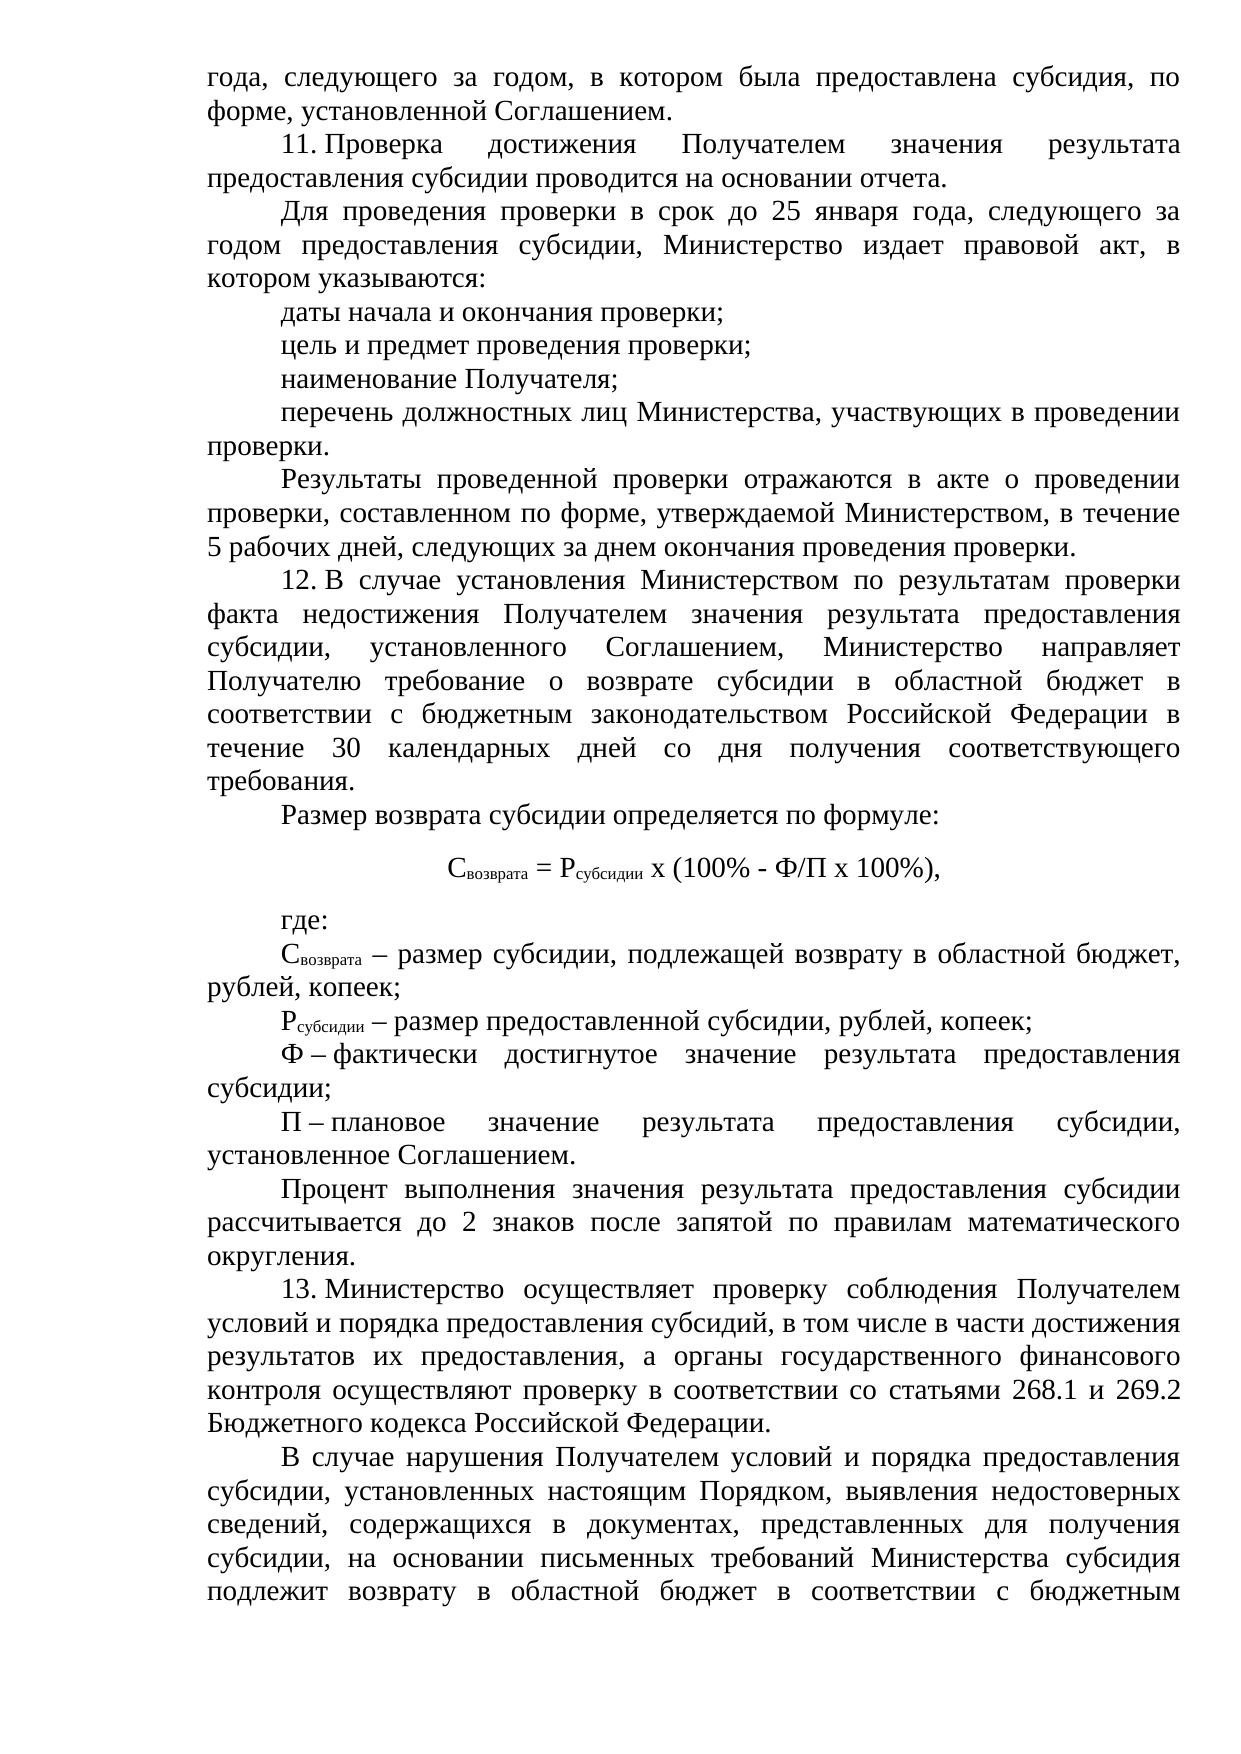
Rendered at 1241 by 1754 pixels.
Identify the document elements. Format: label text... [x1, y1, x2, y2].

text перечень должностных лиц Министерства, участвующих в проведении проверки. [207, 394, 1181, 462]
text П – плановое значение результата предоставления субсидии, установленное Соглашением. [207, 1104, 1181, 1171]
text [207, 59, 1181, 126]
text где: [207, 902, 1181, 936]
text наименование Получателя; [207, 361, 1181, 394]
text Свозврата = Рсубсидии x (100% - Ф/П x 100%), [207, 850, 1181, 883]
text цель и предмет проведения проверки; [207, 327, 1181, 361]
text Процент выполнения значения результата предоставления субсидии рассчитывается до 2 знаков после запятой по правилам математического округления. [207, 1171, 1181, 1271]
text 11. Проверка достижения Получателем значения результата предоставления субсидии проводится на основании отчета. [207, 126, 1181, 193]
text 13. Министерство осуществляет проверку соблюдения Получателем условий и порядка предоставления субсидий, в том числе в части достижения результатов их предоставления, а органы государственного финансового контроля осуществляют проверку в соответствии со статьями 268.1 и 269.2 Бюджетного кодекса Российской Федерации. [207, 1271, 1181, 1439]
text 12. В случае установления Министерством по результатам проверки факта недостижения Получателем значения результата предоставления субсидии, установленного Соглашением, Министерство направляет Получателю требование о возврате субсидии в областной бюджет в соответствии с бюджетным законодательством Российской Федерации в течение 30 календарных дней со дня получения соответствующего требования. [207, 562, 1181, 797]
text Рсубсидии – размер предоставленной субсидии, рублей, копеек; [207, 1003, 1181, 1037]
text даты начала и окончания проверки; [207, 294, 1181, 327]
text Размер возврата субсидии определяется по формуле: [207, 797, 1181, 831]
text Для проведения проверки в срок до 25 января года, следующего за годом предоставления субсидии, Министерство издает правовой акт, в котором указываются: [207, 193, 1181, 294]
text Результаты проведенной проверки отражаются в акте о проведении проверки, составленном по форме, утверждаемой Министерством, в течение 5 рабочих дней, следующих за днем окончания проведения проверки. [207, 462, 1181, 562]
text Ф – фактически достигнутое значение результата предоставления субсидии; [207, 1037, 1181, 1104]
text Свозврата – размер субсидии, подлежащей возврату в областной бюджет, рублей, копеек; [207, 936, 1181, 1003]
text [207, 1439, 1181, 1607]
